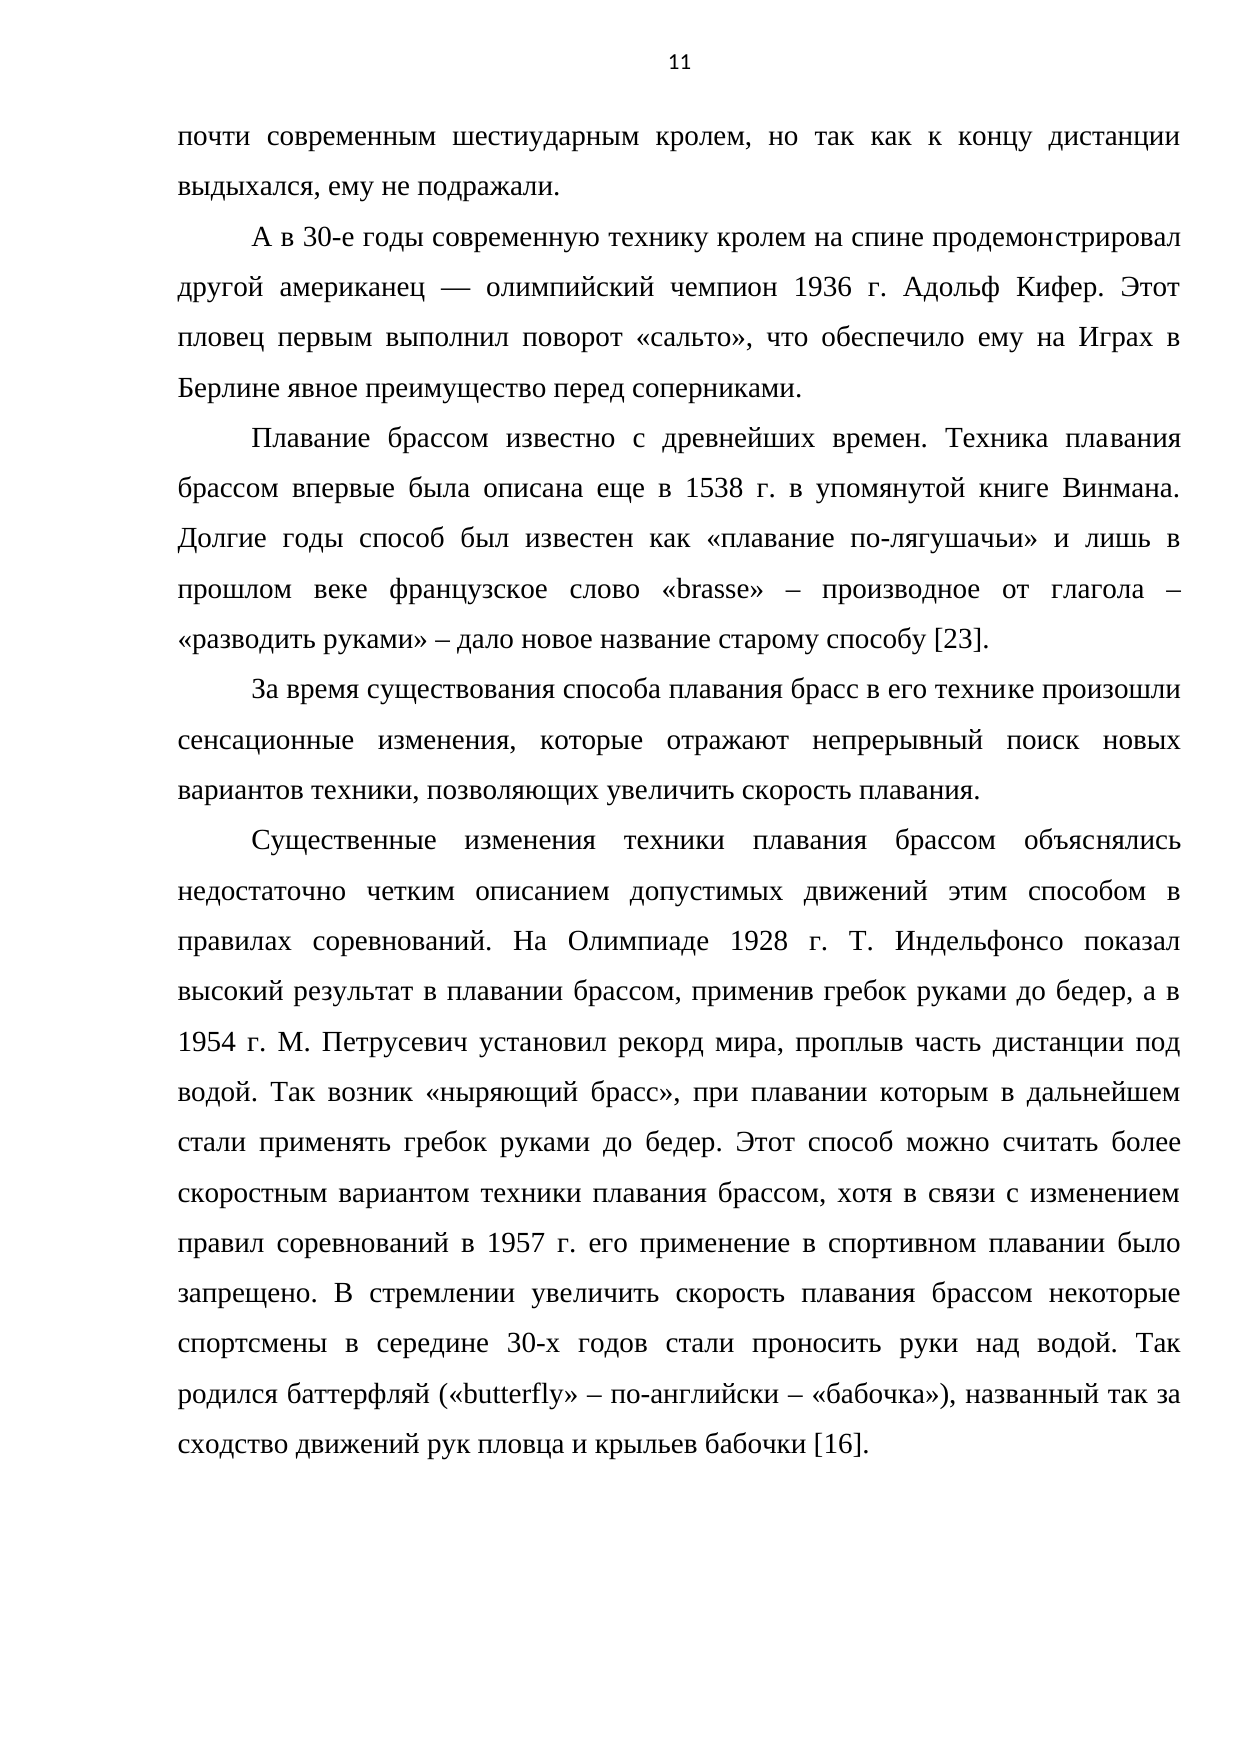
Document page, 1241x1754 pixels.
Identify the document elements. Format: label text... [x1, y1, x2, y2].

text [177, 118, 1181, 202]
text А в 30-е годы современную технику кролем на спине продемонстрировал другой американец — олимпийский чемпион 1936 г. Адольф Кифер. Этот пловец первым выполнил поворот «сальто», что обеспечило ему на Играх в Берлине явное преимущество перед соперниками. [177, 219, 1181, 403]
text За время существования способа плавания брасс в его технике произошли сенсационные изменения, которые отражают непрерывный поиск новых вариантов техники, позволяющих увеличить скорость плавания. [177, 672, 1181, 806]
text Существенные изменения техники плавания брассом объяснялись недостаточно четким описанием допустимых движений этим способом в правилах соревнований. На Олимпиаде 1928 г. Т. Индельфонсо показал высокий результат в плавании брассом, применив гребок руками до бедер, а в 1954 г. М. Петрусевич установил рекорд мира, проплыв часть дистанции под водой. Так возник «ныряющий брасс», при плавании которым в дальнейшем стали применять гребок руками до бедер. Этот способ можно считать более скоростным вариантом техники плавания брассом, хотя в связи с изменением правил соревнований в 1957 г. его применение в спортивном плавании было запрещено. В стремлении увеличить скорость плавания брассом некоторые спортсмены в середине 30-х годов стали проносить руки над водой. Так родился баттерфляй («butterfly» – по-английски – «бабочка»), названный так за сходство движений рук пловца и крыльев бабочки [16]. [177, 822, 1181, 1460]
text Плавание брассом известно с древнейших времен. Техника плавания брассом впервые была описана еще в 1538 г. в упомянутой книге Винмана. Долгие годы способ был известен как «плавание по-лягушачьи» и лишь в прошлом веке французское слово «brasse» – производное от глагола – «разводить руками» – дало новое название старому способу [23]. [177, 420, 1181, 655]
